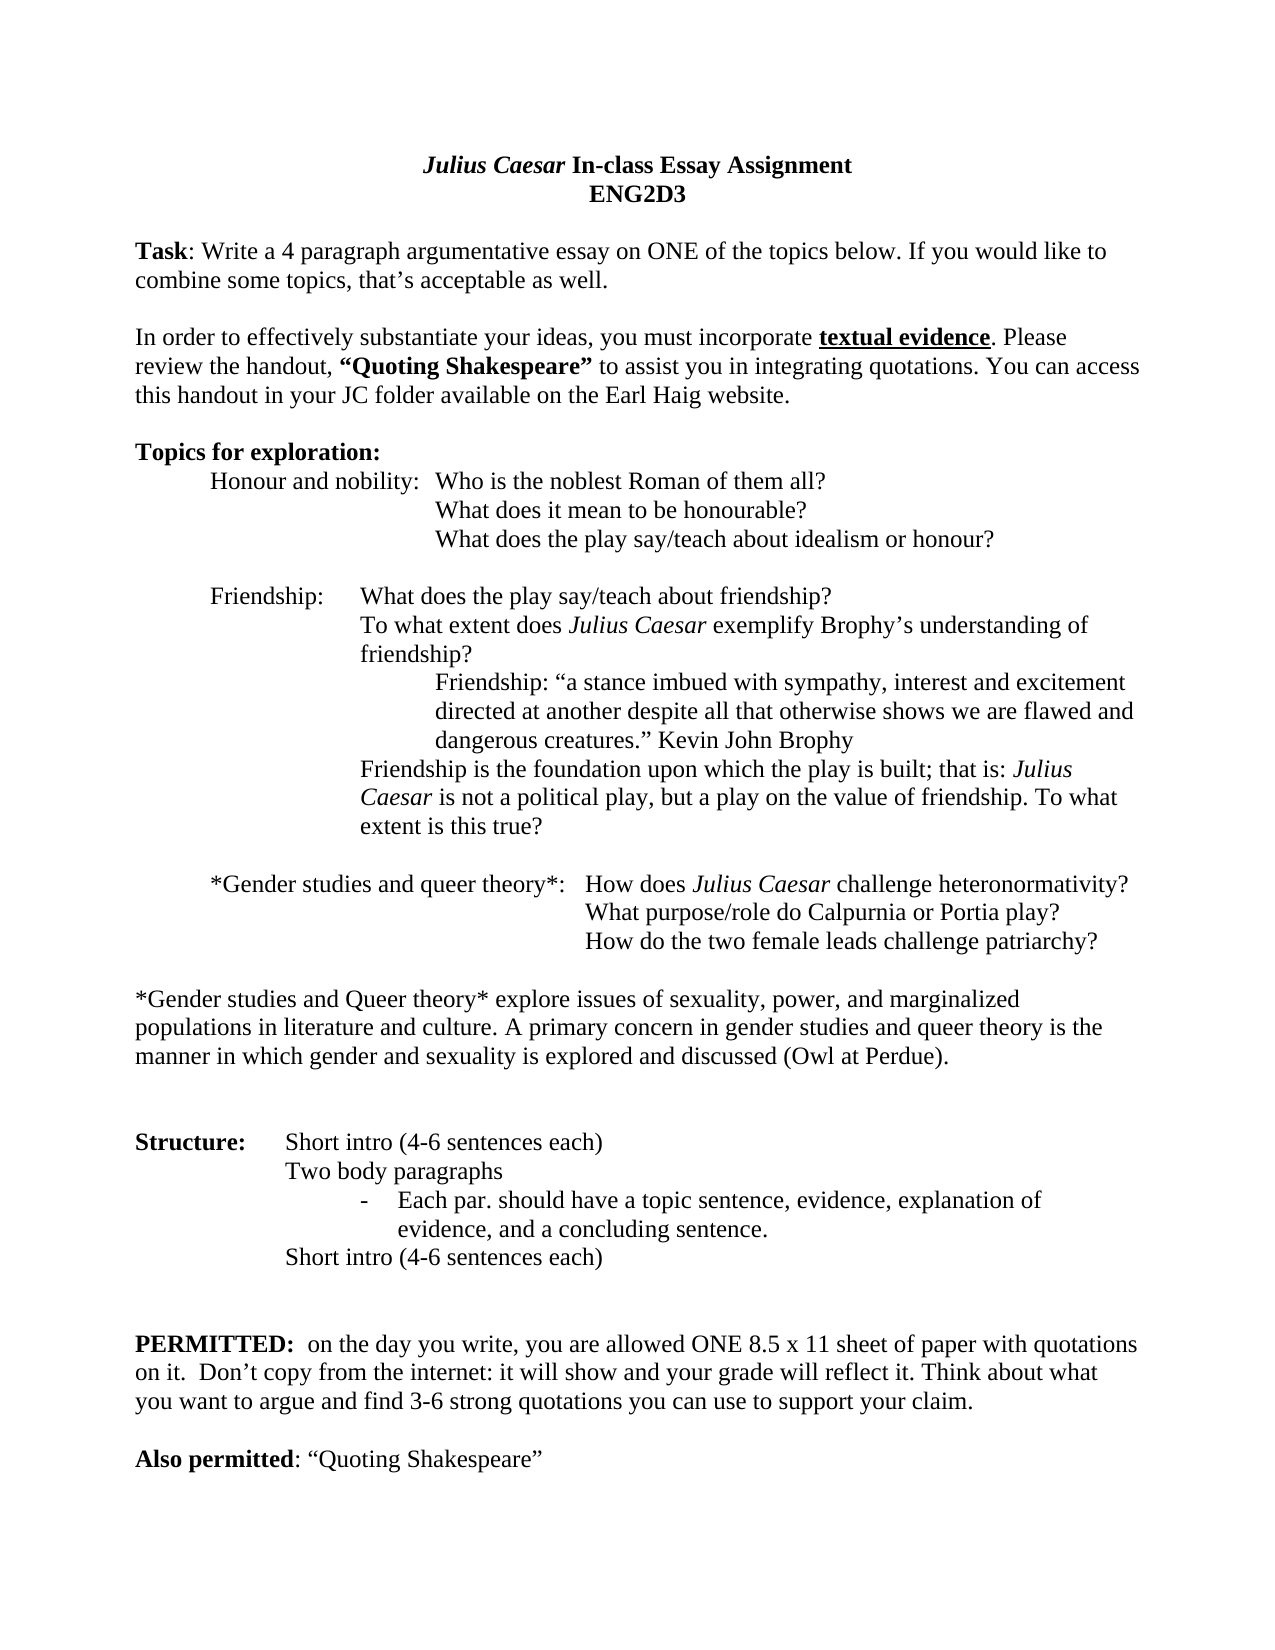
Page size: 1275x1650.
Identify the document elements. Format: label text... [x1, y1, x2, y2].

list Each par. should have a topic sentence, evidence, explanation of evidence, and a concluding sentence. [360, 1185, 1140, 1242]
text How do the two female leads challenge patriarchy? [135, 926, 1140, 955]
text Honour and nobility: Who is the noblest Roman of them all? [135, 466, 1140, 495]
text What does it mean to be honourable? [135, 495, 1140, 524]
text *Gender studies and queer theory*: How does Julius Caesar challenge heteronormativity? [135, 869, 1140, 897]
text Julius Caesar In-class Essay Assignment [135, 150, 1140, 179]
text What purpose/role do Calpurnia or Portia play? [510, 897, 1140, 926]
text ENG2D3 [135, 179, 1140, 207]
text Friendship: What does the play say/teach about friendship? [135, 581, 1140, 610]
text In order to effectively substantiate your ideas, you must incorporate textual evidence. Please review the handout, “Quoting Shakespeare” to assist you in integrating quotations. You can access this handout in your JC folder available on the Earl Haig website. [135, 322, 1140, 409]
text *Gender studies and Queer theory* explore issues of sexuality, power, and marginalized populations in literature and culture. A primary concern in gender studies and queer theory is the manner in which gender and sexuality is explored and discussed (Owl at Perdue). [135, 984, 1140, 1070]
text Short intro (4-6 sentences each) [285, 1242, 1140, 1271]
text Friendship: “a stance imbued with sympathy, interest and excitement directed at another despite all that otherwise shows we are flawed and dangerous creatures.” Kevin John Brophy [435, 667, 1140, 754]
text Topics for exploration: [135, 437, 1140, 466]
text Two body paragraphs [135, 1156, 1140, 1185]
text Task: Write a 4 paragraph argumentative essay on ONE of the topics below. If you would like to combine some topics, that’s acceptable as well. [135, 236, 1140, 294]
text Also permitted: “Quoting Shakespeare” [135, 1444, 1140, 1472]
text Structure: Short intro (4-6 sentences each) [135, 1127, 1140, 1156]
text What does the play say/teach about idealism or honour? [135, 524, 1140, 552]
text To what extent does Julius Caesar exemplify Brophy’s understanding of friendship? [472, 610, 1140, 667]
text Friendship is the foundation upon which the play is built; that is: Julius Caesar is not a political play, but a play on the value of friendship. To what extent is this true? [360, 754, 1140, 840]
text PERMITTED: on the day you write, you are allowed ONE 8.5 x 11 sheet of paper with quotations on it. Don’t copy from the internet: it will show and your grade will reflect it. Think about what you want to argue and find 3-6 strong quotations you can use to support your claim. [135, 1329, 1140, 1415]
